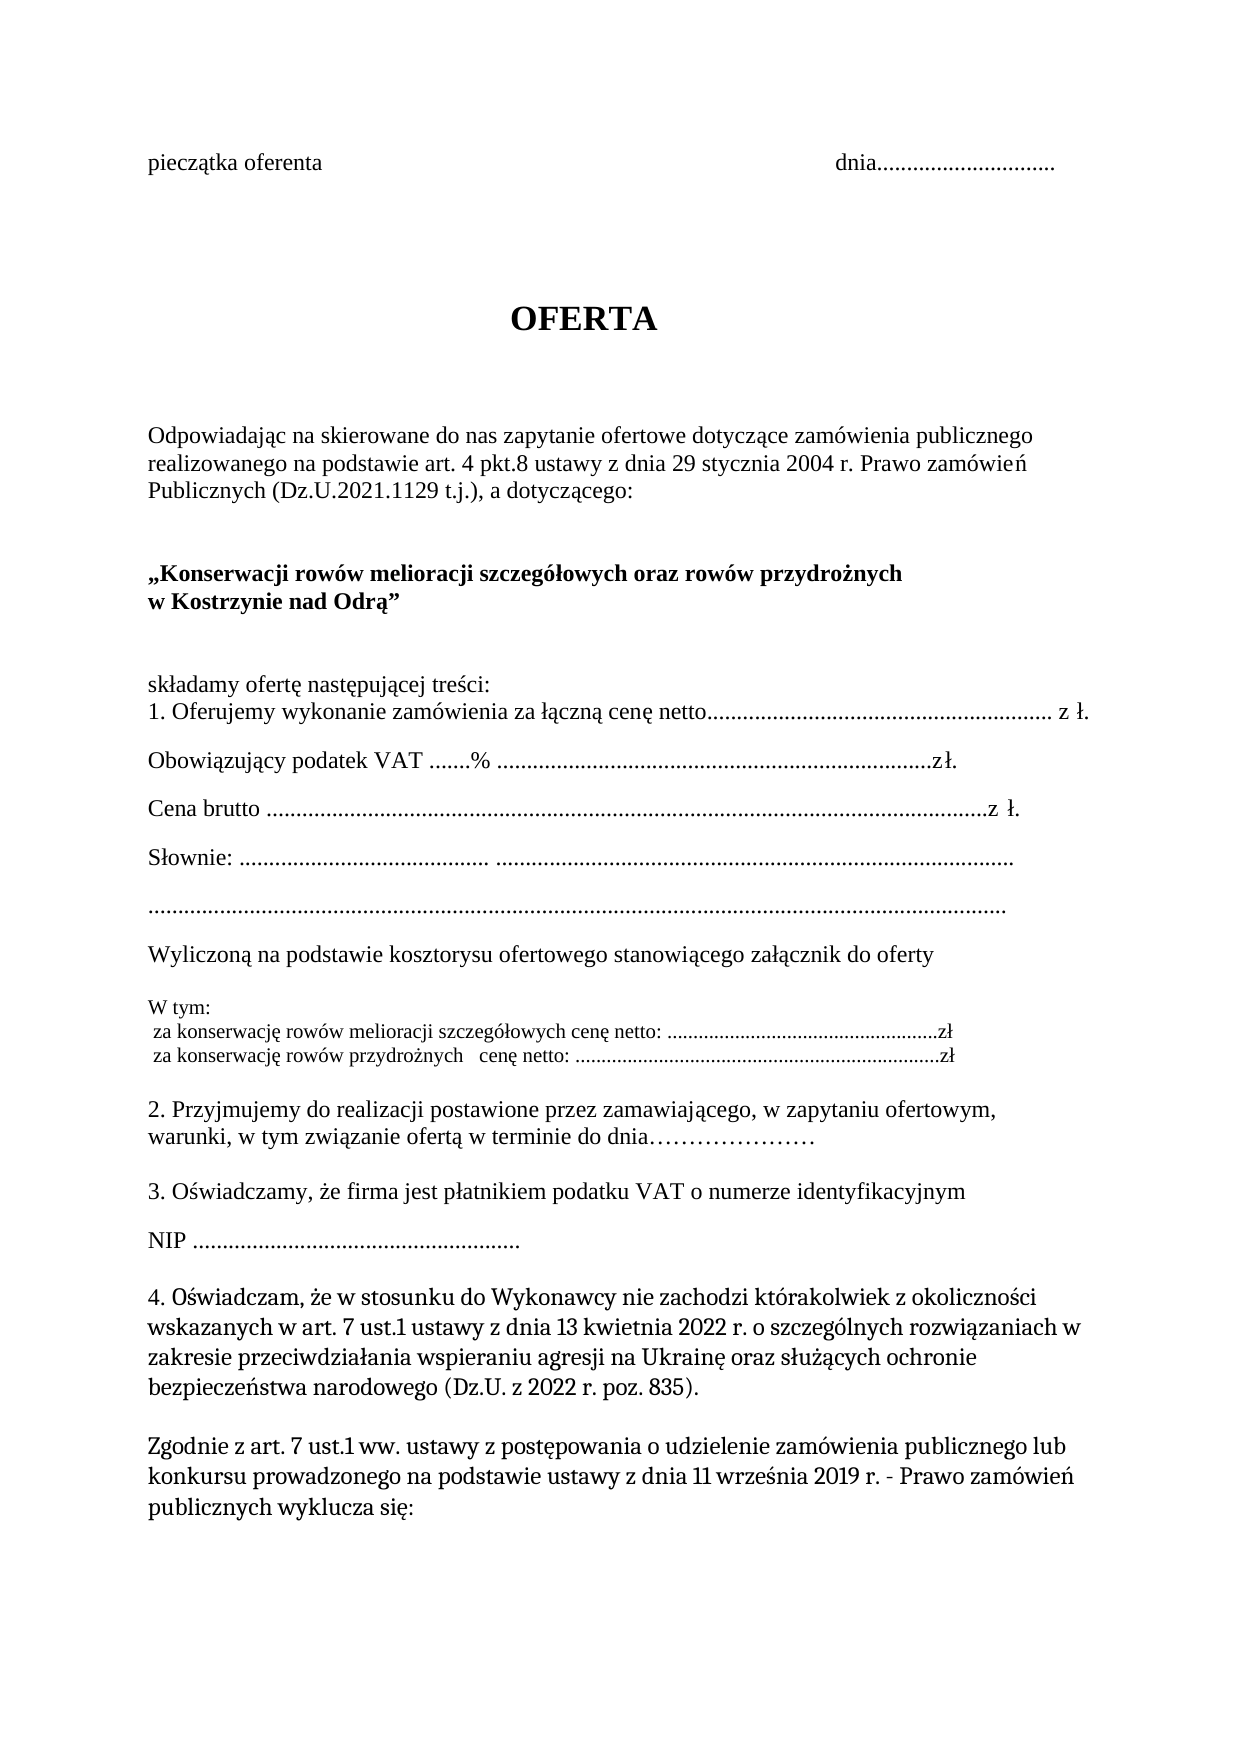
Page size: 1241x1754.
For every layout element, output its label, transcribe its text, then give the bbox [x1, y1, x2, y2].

text Słownie: .......................................... ....................................................................................... [148, 843, 1093, 870]
text Odpowiadając na skierowane do nas zapytanie ofertowe dotyczące zamówienia publicznego [148, 421, 1093, 449]
text Obowiązujący podatek VAT .......% .........................................................................zł. [148, 746, 1093, 773]
text OFERTA [148, 298, 1093, 338]
text „Konserwacji rowów melioracji szczegółowych oraz rowów przydrożnych [148, 559, 1093, 587]
text 1. Oferujemy wykonanie zamówienia za łączną cenę netto.......................................................... z ł. [148, 697, 1093, 725]
text warunki, w tym związanie ofertą w terminie do dnia………………… [148, 1122, 1093, 1150]
text W tym: [148, 995, 1093, 1019]
text pieczątka oferenta dnia.............................. [148, 148, 1093, 175]
text ................................................................................................................................................ [148, 891, 1093, 919]
text realizowanego na podstawie art. 4 pkt.8 ustawy z dnia 29 stycznia 2004 r. Prawo zamówień [148, 449, 1093, 477]
text Cena brutto .........................................................................................................................z ł. [148, 794, 1093, 822]
text Wyliczoną na podstawie kosztorysu ofertowego stanowiącego załącznik do oferty [148, 939, 1093, 967]
text w Kostrzynie nad Odrą” [148, 587, 1093, 614]
text NIP ....................................................... [148, 1226, 1093, 1253]
text za konserwację rowów przydrożnych cenę netto: ......................................................................zł [148, 1043, 1093, 1067]
text 3. Oświadczamy, że firma jest płatnikiem podatku VAT o numerze identyfikacyjnym [148, 1177, 1093, 1205]
text Zgodnie z art. 7 ust.1 ww. ustawy z postępowania o udzielenie zamówienia publicznego lub konkursu prowadzonego na podstawie ustawy z dnia 11 września 2019 r. - Prawo zamówień publicznych wyklucza się: [148, 1432, 1093, 1521]
text 2. Przyjmujemy do realizacji postawione przez zamawiającego, w zapytaniu ofertowym, [148, 1094, 1093, 1122]
text 4. Oświadczam, że w stosunku do Wykonawcy nie zachodzi którakolwiek z okoliczności wskazanych w art. 7 ust.1 ustawy z dnia 13 kwietnia 2022 r. o szczególnych rozwiązaniach w zakresie przeciwdziałania wspieraniu agresji na Ukrainę oraz służących ochronie bezpieczeństwa narodowego (Dz.U. z 2022 r. poz. 835). [148, 1283, 1093, 1402]
text Publicznych (Dz.U.2021.1129 t.j.), a dotyczącego: [148, 477, 1093, 504]
text za konserwację rowów melioracji szczegółowych cenę netto: ....................................................zł [148, 1019, 1093, 1043]
text składamy ofertę następującej treści: [148, 670, 1093, 697]
